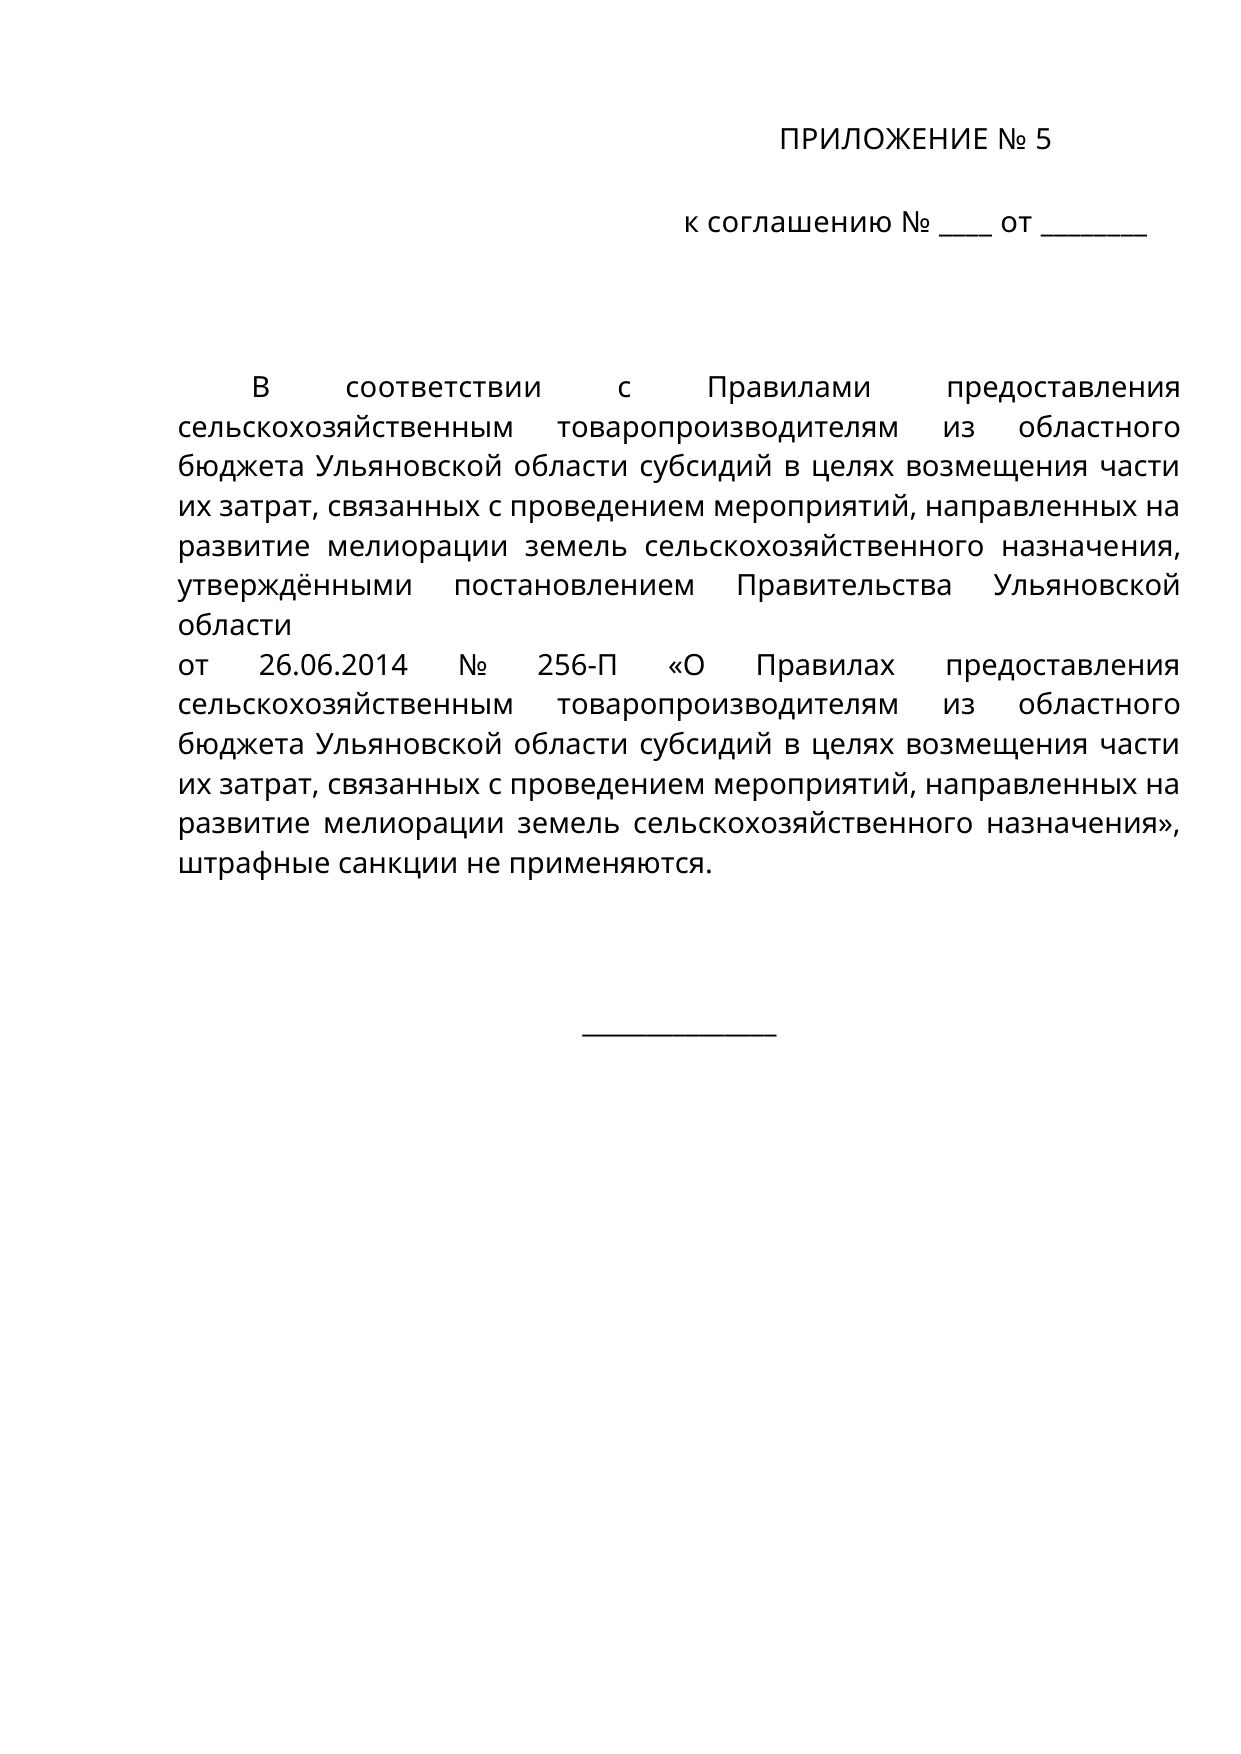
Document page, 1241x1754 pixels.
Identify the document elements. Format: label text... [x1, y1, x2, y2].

title ПРИЛОЖЕНИЕ № 5 [650, 118, 1181, 158]
title к соглашению № ____ от ________ [650, 201, 1181, 241]
text В соответствии с Правилами предоставления сельскохозяйственным товаропроизводителям из областного бюджета Ульяновской области субсидий в целях возмещения части их затрат, связанных с проведением мероприятий, направленных на развитие мелиорации земель сельскохозяйственного назначения, утверждёнными постановлением Правительства Ульяновской области от 26.06.2014 № 256-П «О Правилах предоставления сельскохозяйственным товаропроизводителям из областного бюджета Ульяновской области субсидий в целях возмещения части их затрат, связанных с проведением мероприятий, направленных на развитие мелиорации земель сельскохозяйственного назначения», штрафные санкции не применяются. [177, 366, 1181, 882]
text _______________ [177, 1001, 1181, 1041]
